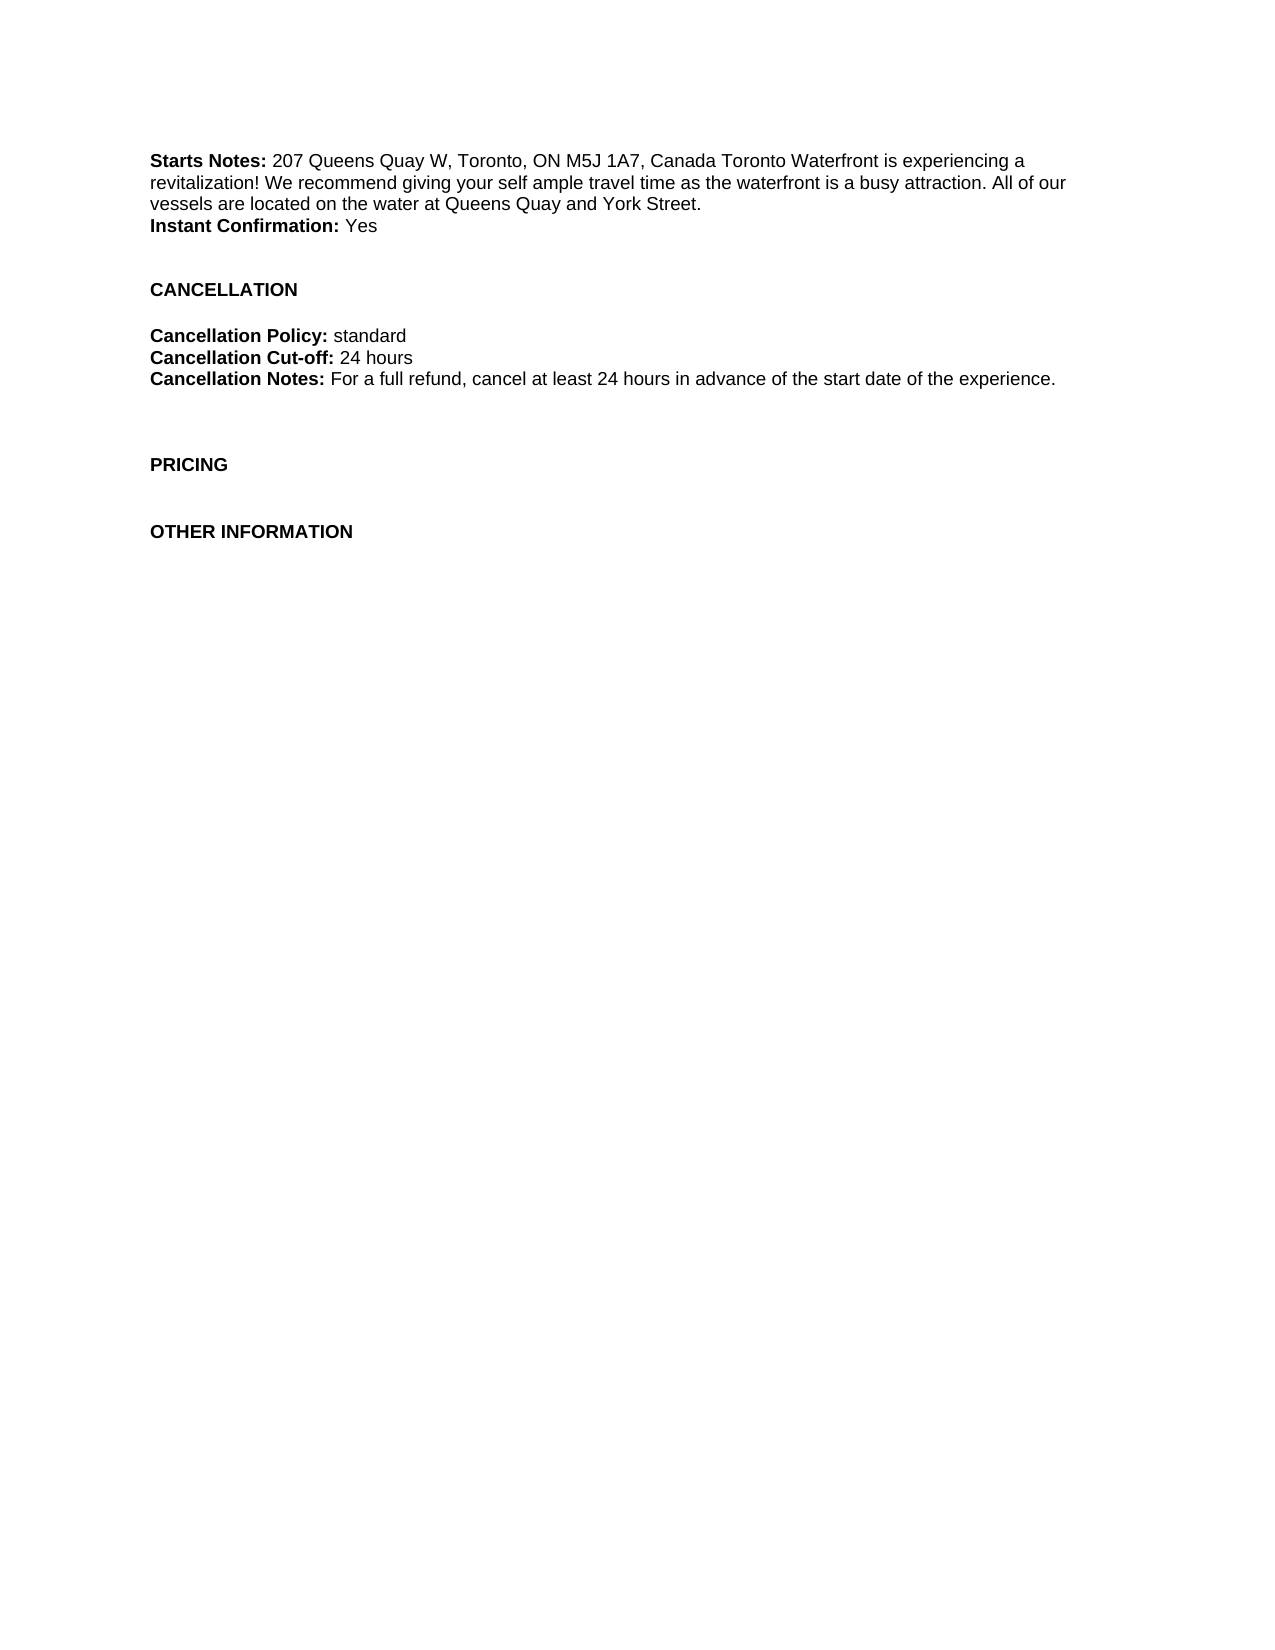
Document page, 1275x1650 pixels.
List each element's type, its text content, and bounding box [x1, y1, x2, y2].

text Cancellation Policy: standard [150, 325, 1125, 347]
text Cancellation Notes: For a full refund, cancel at least 24 hours in advance of the start date of the experience. [150, 368, 1125, 390]
subtitle Cancellation [150, 279, 1125, 300]
text Starts Notes: 207 Queens Quay W, Toronto, ON M5J 1A7, Canada Toronto Waterfront is experiencing a revitalization! We recommend giving your self ample travel time as the waterfront is a busy attraction. All of our vessels are located on the water at Queens Quay and York Street. [150, 150, 1125, 215]
subtitle Other Information [150, 521, 1125, 542]
subtitle Pricing [150, 454, 1125, 475]
text Cancellation Cut-off: 24 hours [150, 347, 1125, 368]
text Instant Confirmation: Yes [150, 215, 1125, 236]
